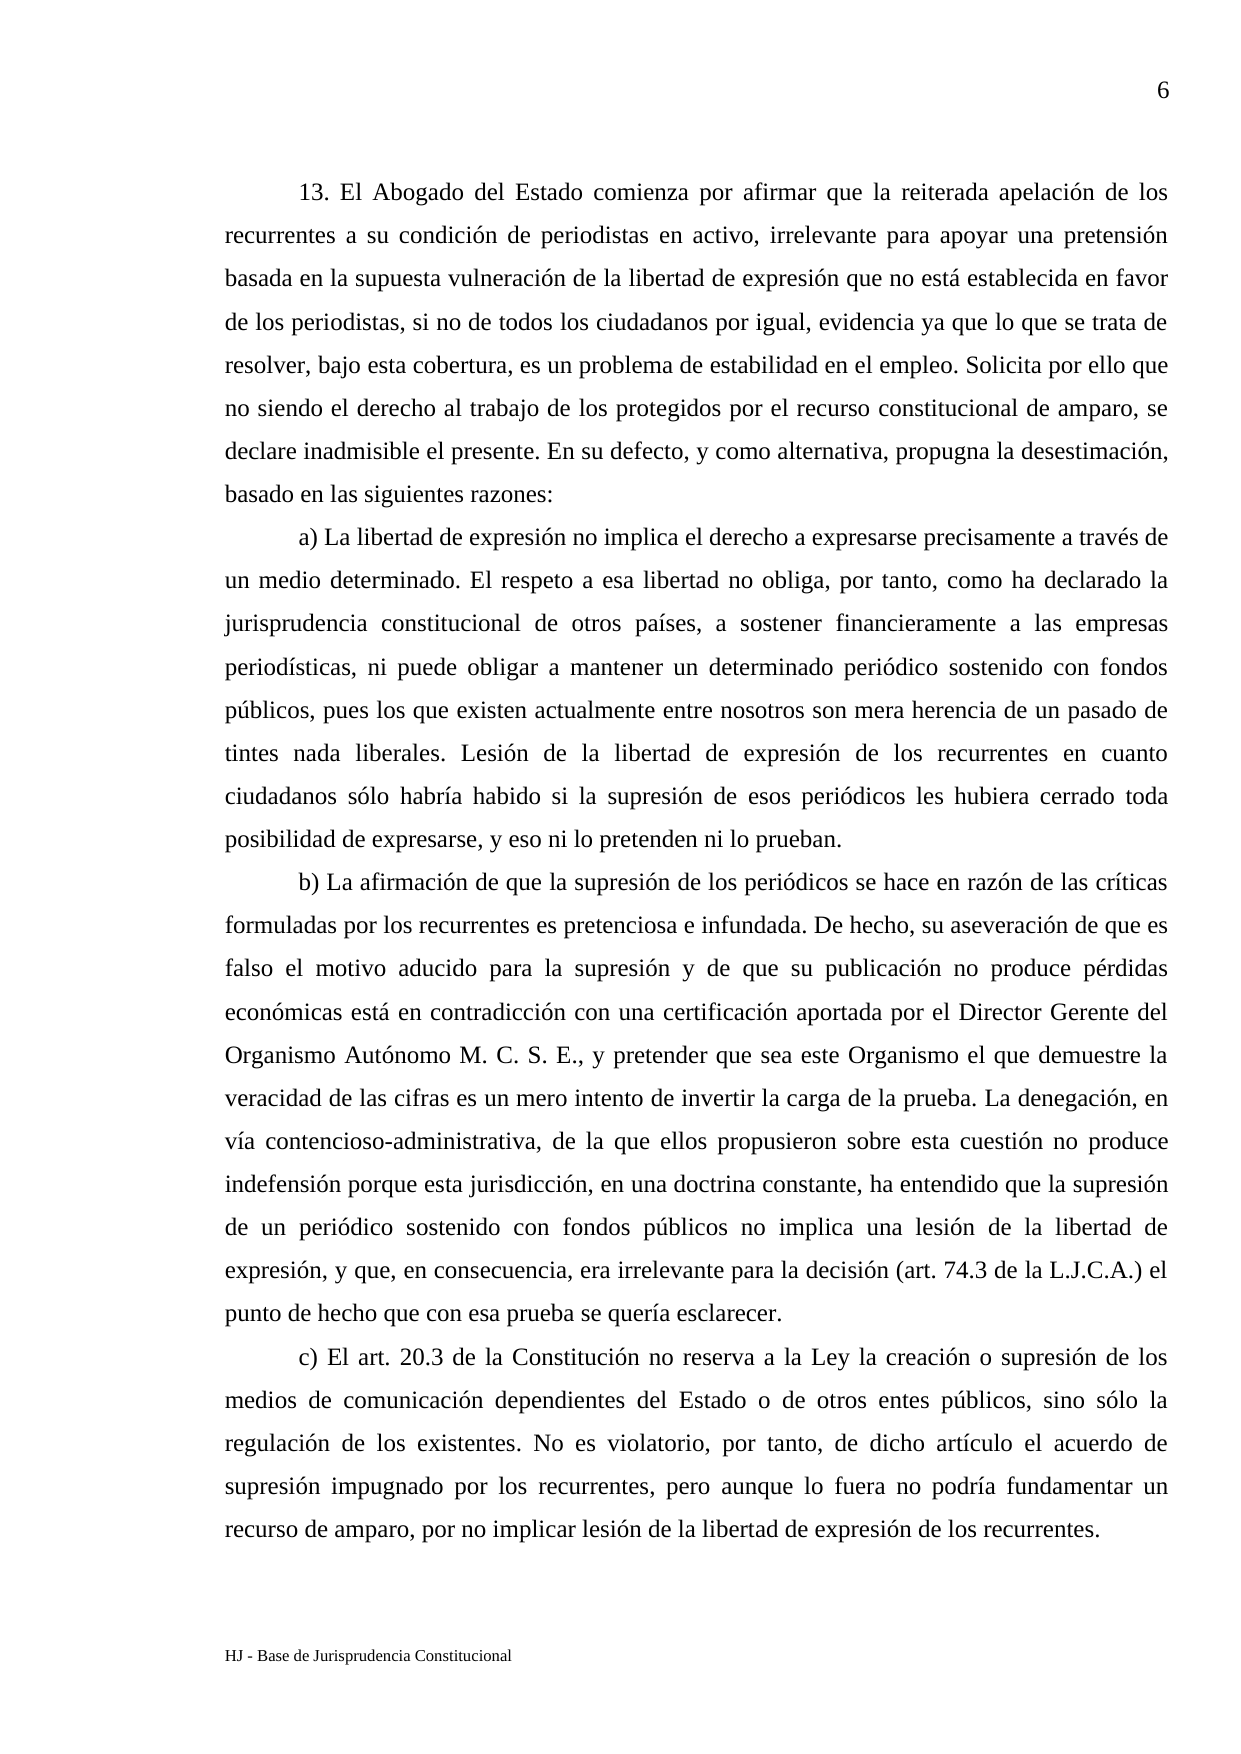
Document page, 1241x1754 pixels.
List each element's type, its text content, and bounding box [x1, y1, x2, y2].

text b) La afirmación de que la supresión de los periódicos se hace en razón de las críticas formuladas por los recurrentes es pretenciosa e infundada. De hecho, su aseveración de que es falso el motivo aducido para la supresión y de que su publicación no produce pérdidas económicas está en contradicción con una certificación aportada por el Director Gerente del Organismo Autónomo M. C. S. E., y pretender que sea este Organismo el que demuestre la veracidad de las cifras es un mero intento de invertir la carga de la prueba. La denegación, en vía contencioso-administrativa, de la que ellos propusieron sobre esta cuestión no produce indefensión porque esta jurisdicción, en una doctrina constante, ha entendido que la supresión de un periódico sostenido con fondos públicos no implica una lesión de la libertad de expresión, y que, en consecuencia, era irrelevante para la decisión (art. 74.3 de la L.J.C.A.) el punto de hecho que con esa prueba se quería esclarecer. [224, 867, 1169, 1327]
text c) El art. 20.3 de la Constitución no reserva a la Ley la creación o supresión de los medios de comunicación dependientes del Estado o de otros entes públicos, sino sólo la regulación de los existentes. No es violatorio, por tanto, de dicho artículo el acuerdo de supresión impugnado por los recurrentes, pero aunque lo fuera no podría fundamentar un recurso de amparo, por no implicar lesión de la libertad de expresión de los recurrentes. [224, 1342, 1169, 1543]
text 13. El Abogado del Estado comienza por afirmar que la reiterada apelación de los recurrentes a su condición de periodistas en activo, irrelevante para apoyar una pretensión basada en la supuesta vulneración de la libertad de expresión que no está establecida en favor de los periodistas, si no de todos los ciudadanos por igual, evidencia ya que lo que se trata de resolver, bajo esta cobertura, es un problema de estabilidad en el empleo. Solicita por ello que no siendo el derecho al trabajo de los protegidos por el recurso constitucional de amparo, se declare inadmisible el presente. En su defecto, y como alternativa, propugna la desestimación, basado en las siguientes razones: [224, 177, 1169, 508]
text a) La libertad de expresión no implica el derecho a expresarse precisamente a través de un medio determinado. El respeto a esa libertad no obliga, por tanto, como ha declarado la jurisprudencia constitucional de otros países, a sostener financieramente a las empresas periodísticas, ni puede obligar a mantener un determinado periódico sostenido con fondos públicos, pues los que existen actualmente entre nosotros son mera herencia de un pasado de tintes nada liberales. Lesión de la libertad de expresión de los recurrentes en cuanto ciudadanos sólo habría habido si la supresión de esos periódicos les hubiera cerrado toda posibilidad de expresarse, y eso ni lo pretenden ni lo prueban. [224, 522, 1169, 853]
